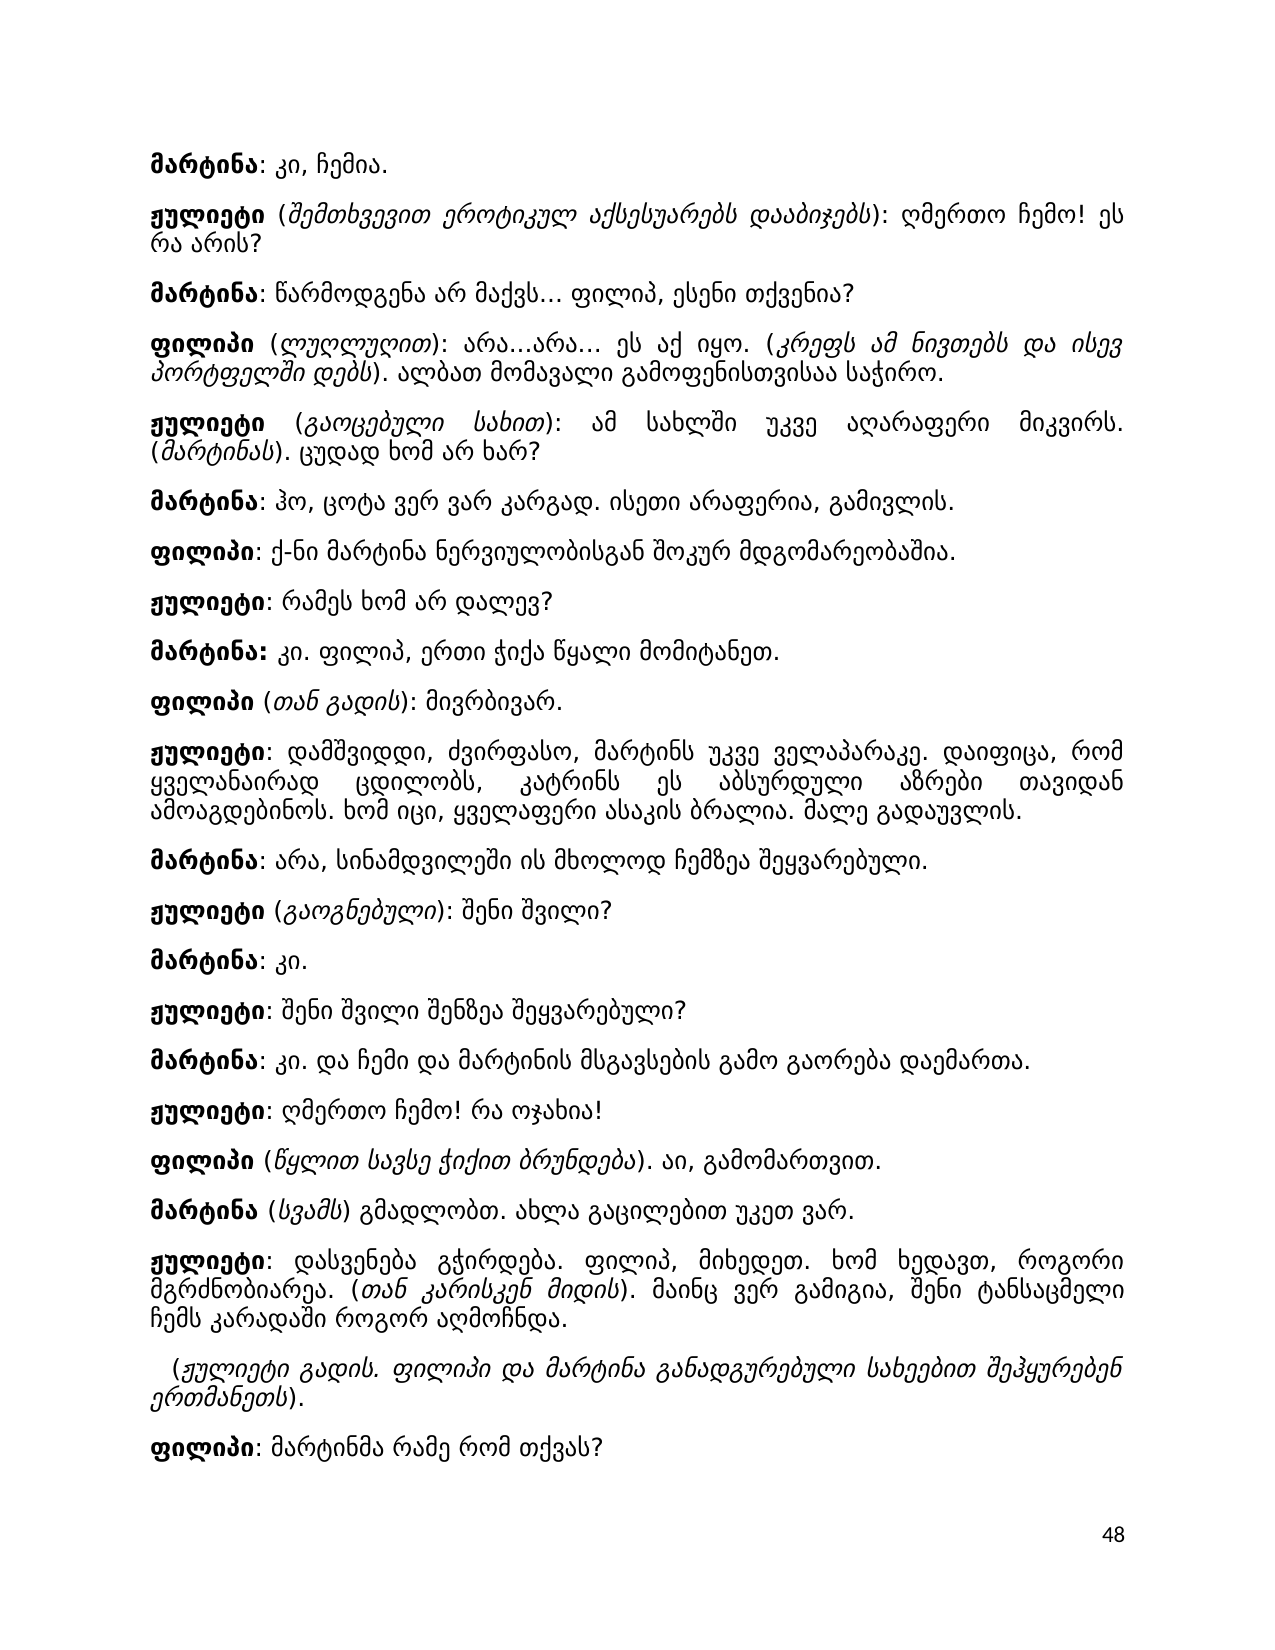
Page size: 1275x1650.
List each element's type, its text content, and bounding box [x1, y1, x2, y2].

text ჟულიეტი: დასვენება გჭირდება. ფილიპ, მიხედეთ. ხომ ხედავთ, როგორი მგრძნობიარეა. (თან კარისკენ მიდის). მაინც ვერ გამიგია, შენი ტანსაცმელი ჩემს კარადაში როგორ აღმოჩნდა. [150, 1246, 1125, 1333]
text მარტინა (სვამს) გმადლობთ. ახლა გაცილებით უკეთ ვარ. [150, 1196, 1125, 1225]
text მარტინა: ჰო, ცოტა ვერ ვარ კარგად. ისეთი არაფერია, გამივლის. [150, 487, 1125, 517]
text ფილიპი (თან გადის): მივრბივარ. [150, 687, 1125, 717]
text ჟულიეტი: დამშვიდდი, ძვირფასო, მარტინს უკვე ველაპარაკე. დაიფიცა, რომ ყველანაირად ცდილობს, კატრინს ეს აბსურდული აზრები თავიდან ამოაგდებინოს. ხომ იცი, ყველაფერი ასაკის ბრალია. მალე გადაუვლის. [150, 737, 1125, 825]
text მარტინა: კი. [150, 946, 1125, 975]
text ფილიპი: მარტინმა რამე რომ თქვას? [150, 1433, 1125, 1462]
text ჟულიეტი (შემთხვევით ეროტიკულ აქსესუარებს დააბიჯებს): ღმერთო ჩემო! ეს რა არის? [150, 200, 1125, 258]
text მარტინა: არა, სინამდვილეში ის მხოლოდ ჩემზეა შეყვარებული. [150, 846, 1125, 875]
text მარტინა: კი. ფილიპ, ერთი ჭიქა წყალი მომიტანეთ. [150, 637, 1125, 667]
text ჟულიეტი (გაოგნებული): შენი შვილი? [150, 896, 1125, 925]
text ფილიპი (ლუღლუღით): არა...არა... ეს აქ იყო. (კრეფს ამ ნივთებს და ისევ პორტფელში დებს). ალბათ მომავალი გამოფენისთვისაა საჭირო. [150, 329, 1125, 387]
text მარტინა: კი, ჩემია. [150, 150, 1125, 179]
text ჟულიეტი: შენი შვილი შენზეა შეყვარებული? [150, 996, 1125, 1025]
text მარტინა: წარმოდგენა არ მაქვს... ფილიპ, ესენი თქვენია? [150, 279, 1125, 308]
text ფილიპი: ქ-ნი მარტინა ნერვიულობისგან შოკურ მდგომარეობაშია. [150, 537, 1125, 567]
text ფილიპი (წყლით სავსე ჭიქით ბრუნდება). აი, გამომართვით. [150, 1146, 1125, 1175]
text ჟულიეტი: ღმერთო ჩემო! რა ოჯახია! [150, 1096, 1125, 1125]
text მარტინა: კი. და ჩემი და მარტინის მსგავსების გამო გაორება დაემართა. [150, 1046, 1125, 1075]
text ჟულიეტი: რამეს ხომ არ დალევ? [150, 587, 1125, 617]
text ჟულიეტი (გაოცებული სახით): ამ სახლში უკვე აღარაფერი მიკვირს. (მარტინას). ცუდად ხომ არ ხარ? [150, 408, 1125, 467]
text (ჟულიეტი გადის. ფილიპი და მარტინა განადგურებული სახეებით შეჰყურებენ ერთმანეთს). [150, 1354, 1125, 1412]
